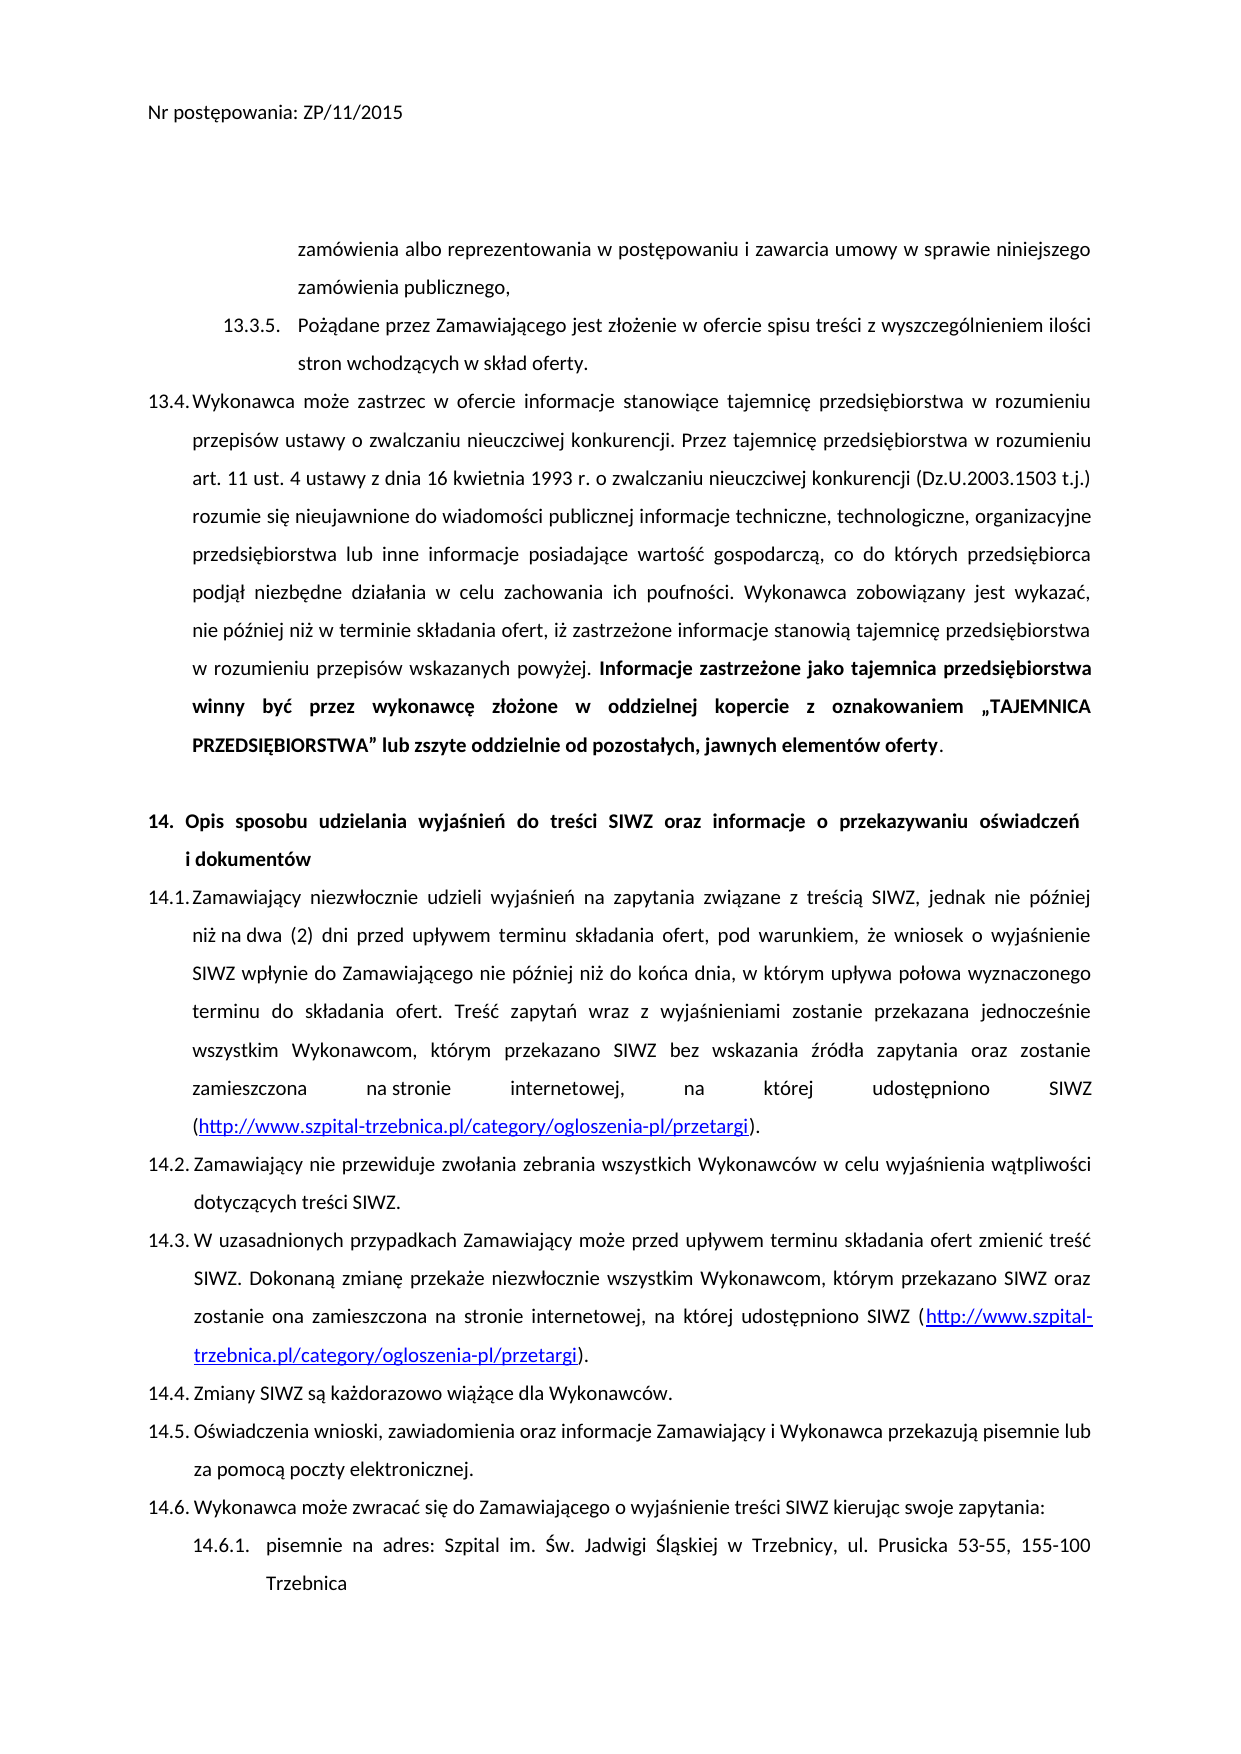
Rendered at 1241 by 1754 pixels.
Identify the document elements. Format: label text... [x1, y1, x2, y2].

list Zmiany SIWZ są każdorazowo wiążące dla Wykonawców. [148, 1380, 1092, 1405]
list Opis sposobu udzielania wyjaśnień do treści SIWZ oraz informacje o przekazywaniu oświadczeń i dokumentów [148, 808, 1092, 872]
list Zamawiający niezwłocznie udzieli wyjaśnień na zapytania związane z treścią SIWZ, jednak nie później niż na dwa (2) dni przed upływem terminu składania ofert, pod warunkiem, że wniosek o wyjaśnienie SIWZ wpłynie do Zamawiającego nie później niż do końca dnia, w którym upływa połowa wyznaczonego terminu do składania ofert. Treść zapytań wraz z wyjaśnieniami zostanie przekazana jednocześnie wszystkim Wykonawcom, którym przekazano SIWZ bez wskazania źródła zapytania oraz zostanie zamieszczona na stronie internetowej, na której udostępniono SIWZ (http://www.szpital-trzebnica.pl/category/ogloszenia-pl/przetargi). [148, 884, 1092, 1138]
list Pożądane przez Zamawiającego jest złożenie w ofercie spisu treści z wyszczególnieniem ilości stron wchodzących w skład oferty. [223, 312, 1092, 376]
list pisemnie na adres: Szpital im. Św. Jadwigi Śląskiej w Trzebnicy, ul. Prusicka 53-55, 155-100 Trzebnica [192, 1532, 1092, 1596]
list Wykonawca może zwracać się do Zamawiającego o wyjaśnienie treści SIWZ kierując swoje zapytania: [148, 1494, 1092, 1520]
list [223, 236, 1092, 300]
list W uzasadnionych przypadkach Zamawiający może przed upływem terminu składania ofert zmienić treść SIWZ. Dokonaną zmianę przekaże niezwłocznie wszystkim Wykonawcom, którym przekazano SIWZ oraz zostanie ona zamieszczona na stronie internetowej, na której udostępniono SIWZ (http://www.szpital-trzebnica.pl/category/ogloszenia-pl/przetargi). [148, 1227, 1092, 1367]
list Oświadczenia wnioski, zawiadomienia oraz informacje Zamawiający i Wykonawca przekazują pisemnie lub za pomocą poczty elektronicznej. [148, 1418, 1092, 1482]
list Zamawiający nie przewiduje zwołania zebrania wszystkich Wykonawców w celu wyjaśnienia wątpliwości dotyczących treści SIWZ. [148, 1151, 1092, 1215]
list Wykonawca może zastrzec w ofercie informacje stanowiące tajemnicę przedsiębiorstwa w rozumieniu przepisów ustawy o zwalczaniu nieuczciwej konkurencji. Przez tajemnicę przedsiębiorstwa w rozumieniu art. 11 ust. 4 ustawy z dnia 16 kwietnia 1993 r. o zwalczaniu nieuczciwej konkurencji (Dz.U.2003.1503 t.j.) rozumie się nieujawnione do wiadomości publicznej informacje techniczne, technologiczne, organizacyjne przedsiębiorstwa lub inne informacje posiadające wartość gospodarczą, co do których przedsiębiorca podjął niezbędne działania w celu zachowania ich poufności. Wykonawca zobowiązany jest wykazać, nie później niż w terminie składania ofert, iż zastrzeżone informacje stanowią tajemnicę przedsiębiorstwa w rozumieniu przepisów wskazanych powyżej. Informacje zastrzeżone jako tajemnica przedsiębiorstwa winny być przez wykonawcę złożone w oddzielnej kopercie z oznakowaniem „TAJEMNICA PRZEDSIĘBIORSTWA” lub zszyte oddzielnie od pozostałych, jawnych elementów oferty. [148, 389, 1092, 757]
